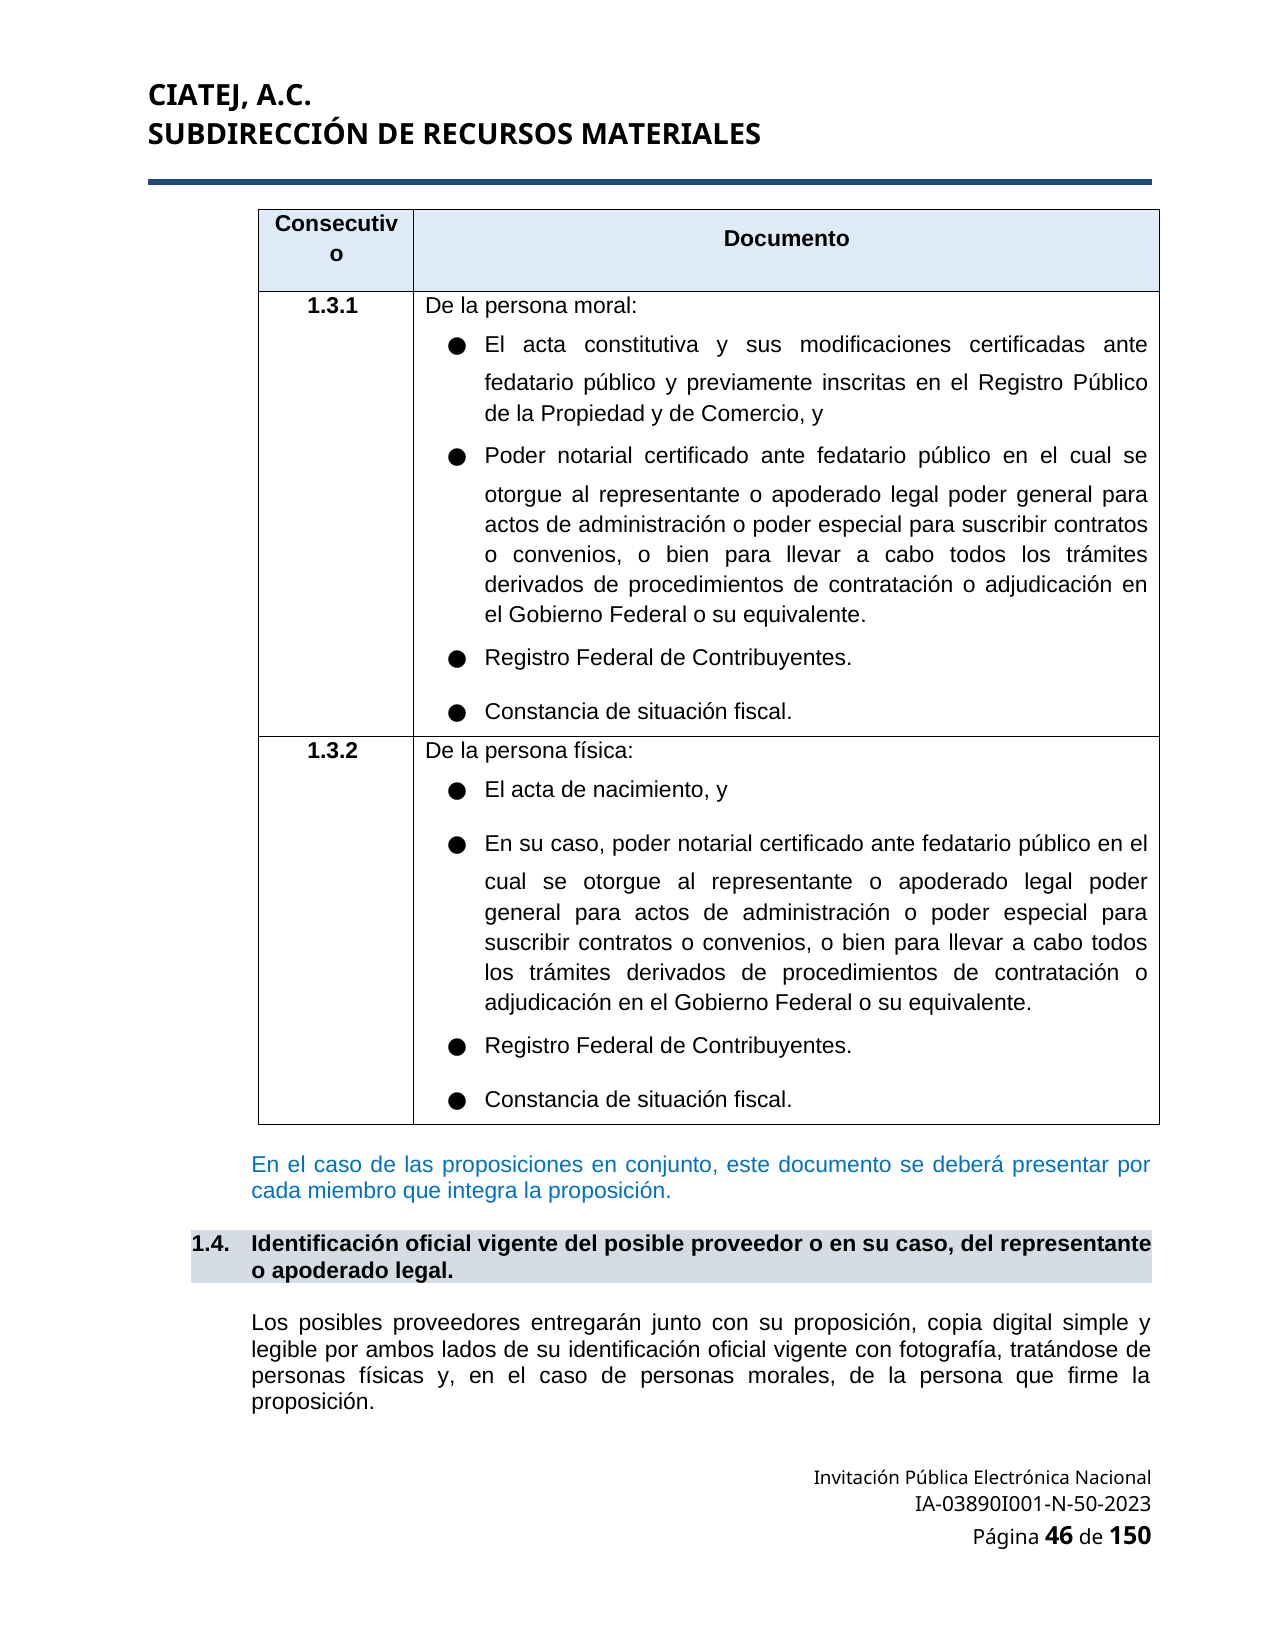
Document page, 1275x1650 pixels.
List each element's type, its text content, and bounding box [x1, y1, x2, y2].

table_cell 1.3.1 [259, 292, 413, 736]
table_cell 1.3.2 [259, 737, 413, 1124]
table_header Consecutivo [259, 210, 413, 291]
table_cell De la persona moral: El acta constitutiva y sus modificaciones certificadas ante fedatario público y previamente inscritas en el Registro Público de la Propiedad y de Comercio, y Poder notarial certificado ante fedatario público en el cual se otorgue al representante o apoderado legal poder general para actos de administración o poder especial para suscribir contratos o convenios, o bien para llevar a cabo todos los trámites derivados de procedimientos de contratación o adjudicación en el Gobierno Federal o su equivalente. Registro Federal de Contribuyentes. Constancia de situación fiscal. [414, 292, 1159, 736]
text En el caso de las proposiciones en conjunto, este documento se deberá presentar por cada miembro que integra la proposición. [251, 1151, 1152, 1204]
text Los posibles proveedores entregarán junto con su proposición, copia digital simple y legible por ambos lados de su identificación oficial vigente con fotografía, tratándose de personas físicas y, en el caso de personas morales, de la persona que firme la proposición. [251, 1309, 1152, 1415]
table_header Documento [414, 210, 1159, 291]
list Identificación oficial vigente del posible proveedor o en su caso, del representante o apoderado legal. [191, 1230, 1152, 1283]
table_cell De la persona física: El acta de nacimiento, y En su caso, poder notarial certificado ante fedatario público en el cual se otorgue al representante o apoderado legal poder general para actos de administración o poder especial para suscribir contratos o convenios, o bien para llevar a cabo todos los trámites derivados de procedimientos de contratación o adjudicación en el Gobierno Federal o su equivalente. Registro Federal de Contribuyentes. Constancia de situación fiscal. [414, 737, 1159, 1124]
